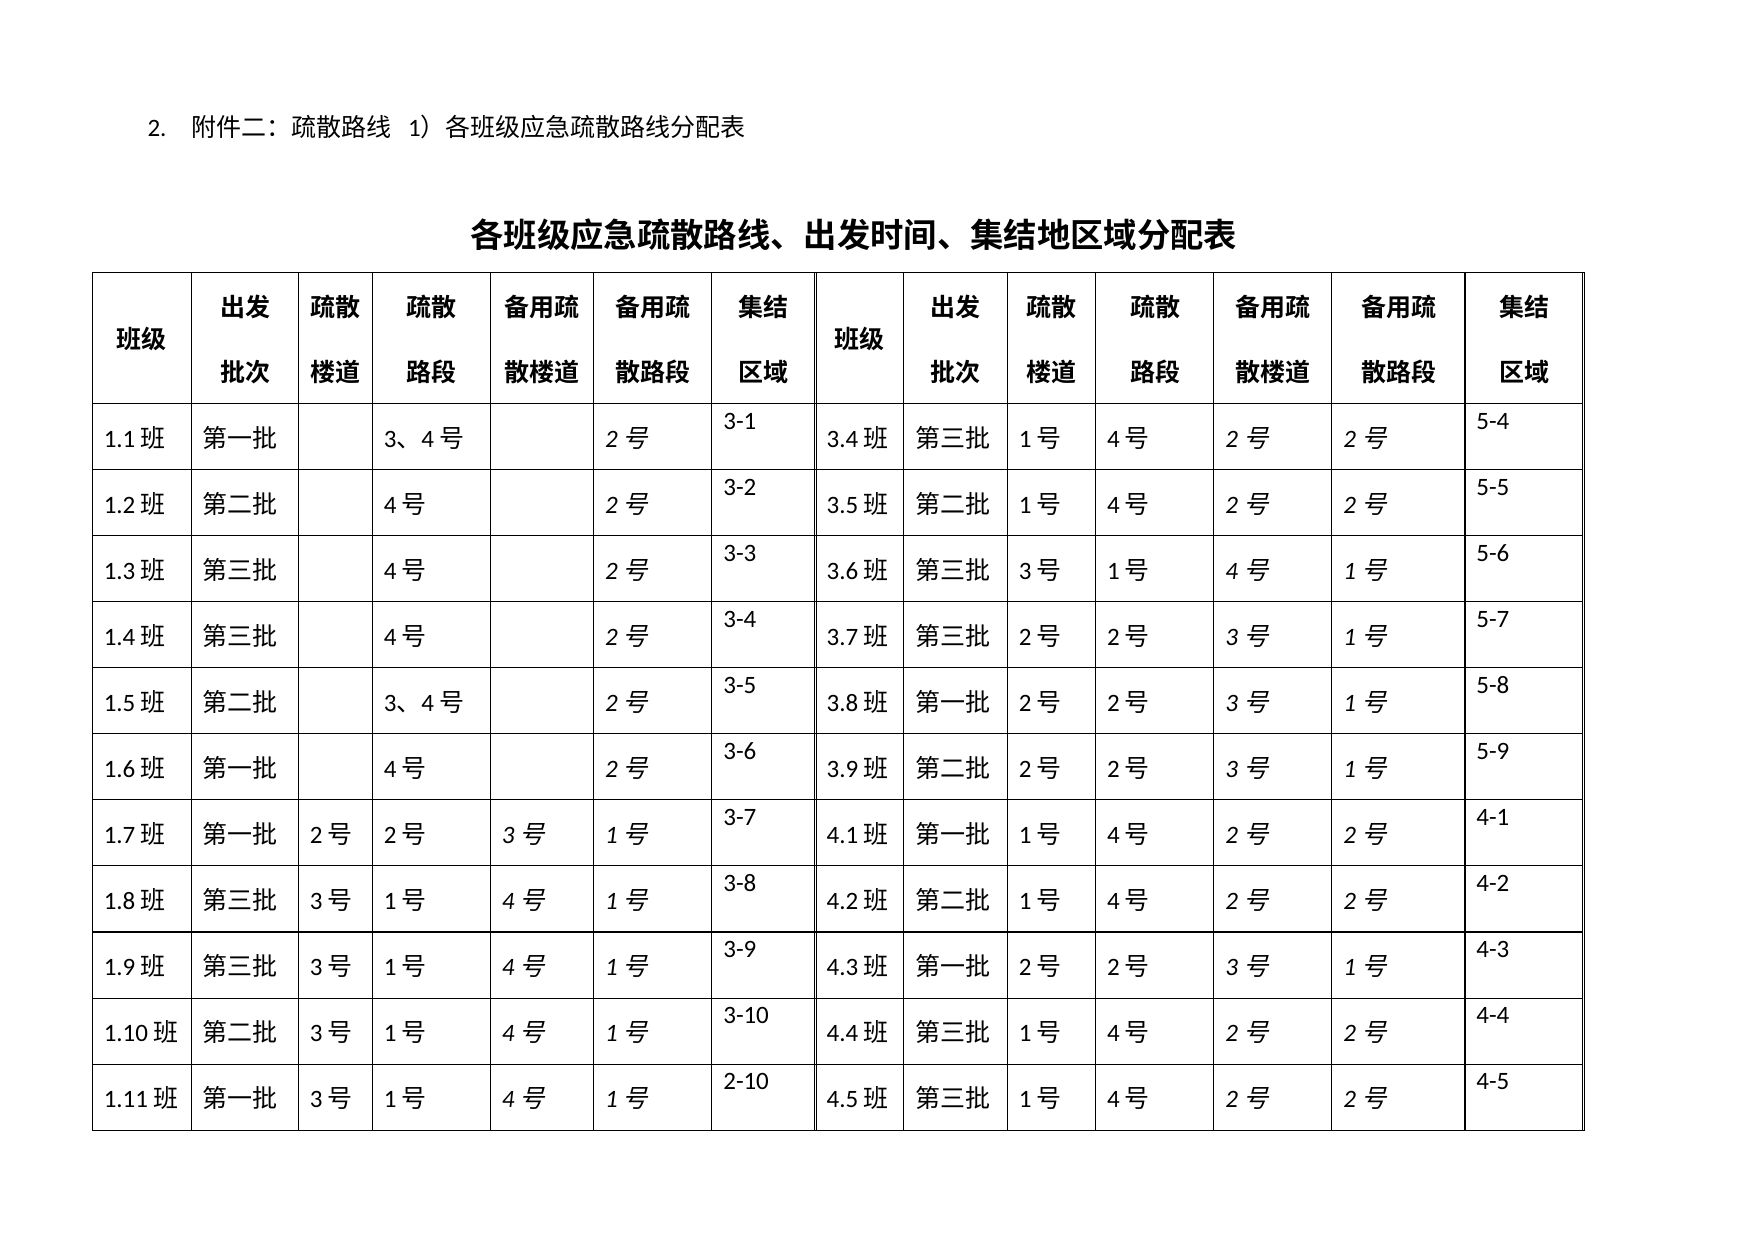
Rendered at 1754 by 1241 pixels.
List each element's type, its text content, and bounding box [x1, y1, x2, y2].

table_cell 3-6 [712, 734, 814, 799]
table_cell 1号 [594, 1065, 711, 1129]
table_cell 5-4 [1466, 404, 1582, 469]
table_cell 4号 [1096, 999, 1213, 1063]
table_cell 2号 [1096, 602, 1213, 667]
table_cell [299, 404, 372, 469]
table_cell [299, 536, 372, 601]
title 各班级应急疏散路线、出发时间、集结地区域分配表 [103, 201, 1604, 266]
table_cell 3-3 [712, 536, 814, 601]
table_cell 4-2 [1466, 866, 1582, 931]
table_cell 2号 [1214, 999, 1331, 1063]
table_cell 第三批 [192, 866, 298, 931]
table_header 备用疏 散路段 [1332, 273, 1464, 403]
table_cell 第一批 [192, 734, 298, 799]
table_cell 4.5班 [817, 1065, 903, 1129]
table_cell 4号 [491, 933, 593, 997]
table_cell [491, 404, 593, 469]
table_cell 4号 [373, 536, 490, 601]
table_cell [491, 602, 593, 667]
table_cell 1号 [1008, 470, 1095, 535]
table_cell 1号 [1008, 404, 1095, 469]
table_cell 1.2班 [93, 470, 191, 535]
table_cell 1.1班 [93, 404, 191, 469]
table_cell 2号 [1332, 1065, 1464, 1129]
table_cell 5-8 [1466, 668, 1582, 733]
table_cell 4.1班 [817, 800, 903, 865]
table_cell 2号 [1214, 404, 1331, 469]
table_cell 1.5班 [93, 668, 191, 733]
table_cell 2号 [373, 800, 490, 865]
table_header 备用疏 散楼道 [491, 273, 593, 403]
table_cell 1.3班 [93, 536, 191, 601]
table_cell 第一批 [192, 1065, 298, 1129]
table_cell [491, 470, 593, 535]
table_cell 4号 [491, 999, 593, 1063]
table_cell 3.7班 [817, 602, 903, 667]
table_cell 2号 [1214, 866, 1331, 931]
table_cell 第三批 [192, 933, 298, 997]
table_cell 4号 [373, 470, 490, 535]
table_cell 4.3班 [817, 933, 903, 997]
table_cell [299, 668, 372, 733]
table_cell 1号 [1332, 602, 1464, 667]
table_cell 2号 [1096, 734, 1213, 799]
table_cell 3-1 [712, 404, 814, 469]
table_cell 2号 [1332, 800, 1464, 865]
table_cell 第二批 [904, 734, 1007, 799]
table_cell 1号 [1008, 866, 1095, 931]
table_cell 2号 [1214, 800, 1331, 865]
table_cell 3.9班 [817, 734, 903, 799]
table_cell 第三批 [192, 602, 298, 667]
table_cell 第一批 [904, 800, 1007, 865]
table_cell 1.7班 [93, 800, 191, 865]
table_header 疏散 路段 [373, 273, 490, 403]
table_cell 1号 [373, 933, 490, 997]
table_cell 3号 [299, 933, 372, 997]
table_cell 第一批 [192, 404, 298, 469]
table_cell 第三批 [904, 999, 1007, 1063]
table_cell [491, 536, 593, 601]
table_cell 4号 [1096, 800, 1213, 865]
table_cell 3.4班 [817, 404, 903, 469]
table_header 集结 区域 [1466, 273, 1582, 403]
table_cell 3号 [1214, 668, 1331, 733]
table_cell 第三批 [904, 536, 1007, 601]
table_cell 第一批 [192, 800, 298, 865]
table_cell 1号 [1332, 668, 1464, 733]
table_cell 4号 [1214, 536, 1331, 601]
table_cell 1.6班 [93, 734, 191, 799]
table_cell 4号 [1096, 866, 1213, 931]
table_header 疏散楼道 [1008, 273, 1095, 403]
table_cell 3号 [1008, 536, 1095, 601]
table_cell 1.8班 [93, 866, 191, 931]
table_cell 2号 [594, 470, 711, 535]
table_cell 2号 [594, 602, 711, 667]
table_cell 2号 [1332, 470, 1464, 535]
table_cell 4号 [1096, 1065, 1213, 1129]
table_cell 第二批 [192, 668, 298, 733]
table_cell 2号 [1096, 933, 1213, 997]
table_cell 3-9 [712, 933, 814, 997]
table_cell 3.5班 [817, 470, 903, 535]
table_cell 3.6班 [817, 536, 903, 601]
table_cell 第一批 [904, 668, 1007, 733]
table_cell 3号 [491, 800, 593, 865]
table_cell 3-5 [712, 668, 814, 733]
table_cell 3-2 [712, 470, 814, 535]
table_cell 5-9 [1466, 734, 1582, 799]
table_cell 3-4 [712, 602, 814, 667]
table_cell 1号 [594, 866, 711, 931]
table_cell 第三批 [904, 1065, 1007, 1129]
table_cell 1号 [594, 999, 711, 1063]
table_cell 第二批 [192, 470, 298, 535]
table_cell 3号 [299, 1065, 372, 1129]
table_cell [491, 734, 593, 799]
table_cell 第二批 [192, 999, 298, 1063]
table_cell 2号 [594, 734, 711, 799]
table_cell 3-7 [712, 800, 814, 865]
table_cell 第一批 [904, 933, 1007, 997]
table_cell 4号 [491, 1065, 593, 1129]
table_cell 4-4 [1466, 999, 1582, 1063]
table_cell 1号 [1096, 536, 1213, 601]
table_cell 3、4号 [373, 668, 490, 733]
table_cell 1.9班 [93, 933, 191, 997]
table_header 出发 批次 [904, 273, 1007, 403]
table_cell 1号 [1008, 800, 1095, 865]
table_cell [299, 470, 372, 535]
table_cell [299, 734, 372, 799]
table_cell 4号 [373, 734, 490, 799]
table_cell 3-10 [712, 999, 814, 1063]
table_header 出发 批次 [192, 273, 298, 403]
table_cell 2号 [1008, 734, 1095, 799]
table_cell 第三批 [192, 536, 298, 601]
table_header 备用疏 散楼道 [1214, 273, 1331, 403]
table_cell 第二批 [904, 866, 1007, 931]
table_cell [299, 602, 372, 667]
table_cell 4号 [1096, 404, 1213, 469]
table_cell 3号 [1214, 933, 1331, 997]
table_header 疏散楼道 [299, 273, 372, 403]
table_cell [491, 668, 593, 733]
table_cell 4号 [373, 602, 490, 667]
table_cell 3号 [1214, 602, 1331, 667]
list 附件二：疏散路线 1）各班级应急疏散路线分配表 [147, 93, 1604, 158]
table_cell 2号 [1214, 1065, 1331, 1129]
table_cell 1号 [1332, 933, 1464, 997]
table_cell 1号 [373, 999, 490, 1063]
table_cell 2号 [1096, 668, 1213, 733]
table_cell 3号 [299, 999, 372, 1063]
table_cell 2号 [299, 800, 372, 865]
table_cell 2号 [1008, 933, 1095, 997]
table_cell 1.11班 [93, 1065, 191, 1129]
table_cell 5-5 [1466, 470, 1582, 535]
table_cell 4-1 [1466, 800, 1582, 865]
table_cell 2号 [594, 404, 711, 469]
table_header 集结 区域 [712, 273, 814, 403]
table_cell 4-5 [1466, 1065, 1582, 1129]
table_cell 1号 [594, 800, 711, 865]
table_cell 2-10 [712, 1065, 814, 1129]
table_header 疏散 路段 [1096, 273, 1213, 403]
table_cell 2号 [594, 668, 711, 733]
table_cell 2号 [1008, 668, 1095, 733]
table_cell 3号 [299, 866, 372, 931]
table_cell 第三批 [904, 404, 1007, 469]
table_header 备用疏 散路段 [594, 273, 711, 403]
table_cell 4.2班 [817, 866, 903, 931]
table_cell 1.4班 [93, 602, 191, 667]
table_cell 2号 [594, 536, 711, 601]
table_cell 4号 [1096, 470, 1213, 535]
table_cell 1号 [373, 866, 490, 931]
table_cell 3号 [1214, 734, 1331, 799]
table_header 班级 [93, 273, 191, 403]
table_cell 2号 [1332, 999, 1464, 1063]
table_cell 1号 [1332, 536, 1464, 601]
table_cell 1号 [1008, 999, 1095, 1063]
table_cell 1号 [1008, 1065, 1095, 1129]
table_cell 4.4班 [817, 999, 903, 1063]
table_cell 2号 [1214, 470, 1331, 535]
table_cell 2号 [1008, 602, 1095, 667]
table_cell 3.8班 [817, 668, 903, 733]
table_cell 3、4号 [373, 404, 490, 469]
table_cell 2号 [1332, 866, 1464, 931]
table_header 班级 [817, 273, 903, 403]
table_cell 4号 [491, 866, 593, 931]
table_cell 2号 [1332, 404, 1464, 469]
table_cell 第二批 [904, 470, 1007, 535]
table_cell 5-7 [1466, 602, 1582, 667]
table_cell 5-6 [1466, 536, 1582, 601]
table_cell 1号 [373, 1065, 490, 1129]
table_cell 1号 [594, 933, 711, 997]
table_cell 1号 [1332, 734, 1464, 799]
table_cell 第三批 [904, 602, 1007, 667]
table_cell 3-8 [712, 866, 814, 931]
table_cell 4-3 [1466, 933, 1582, 997]
table_cell 1.10班 [93, 999, 191, 1063]
